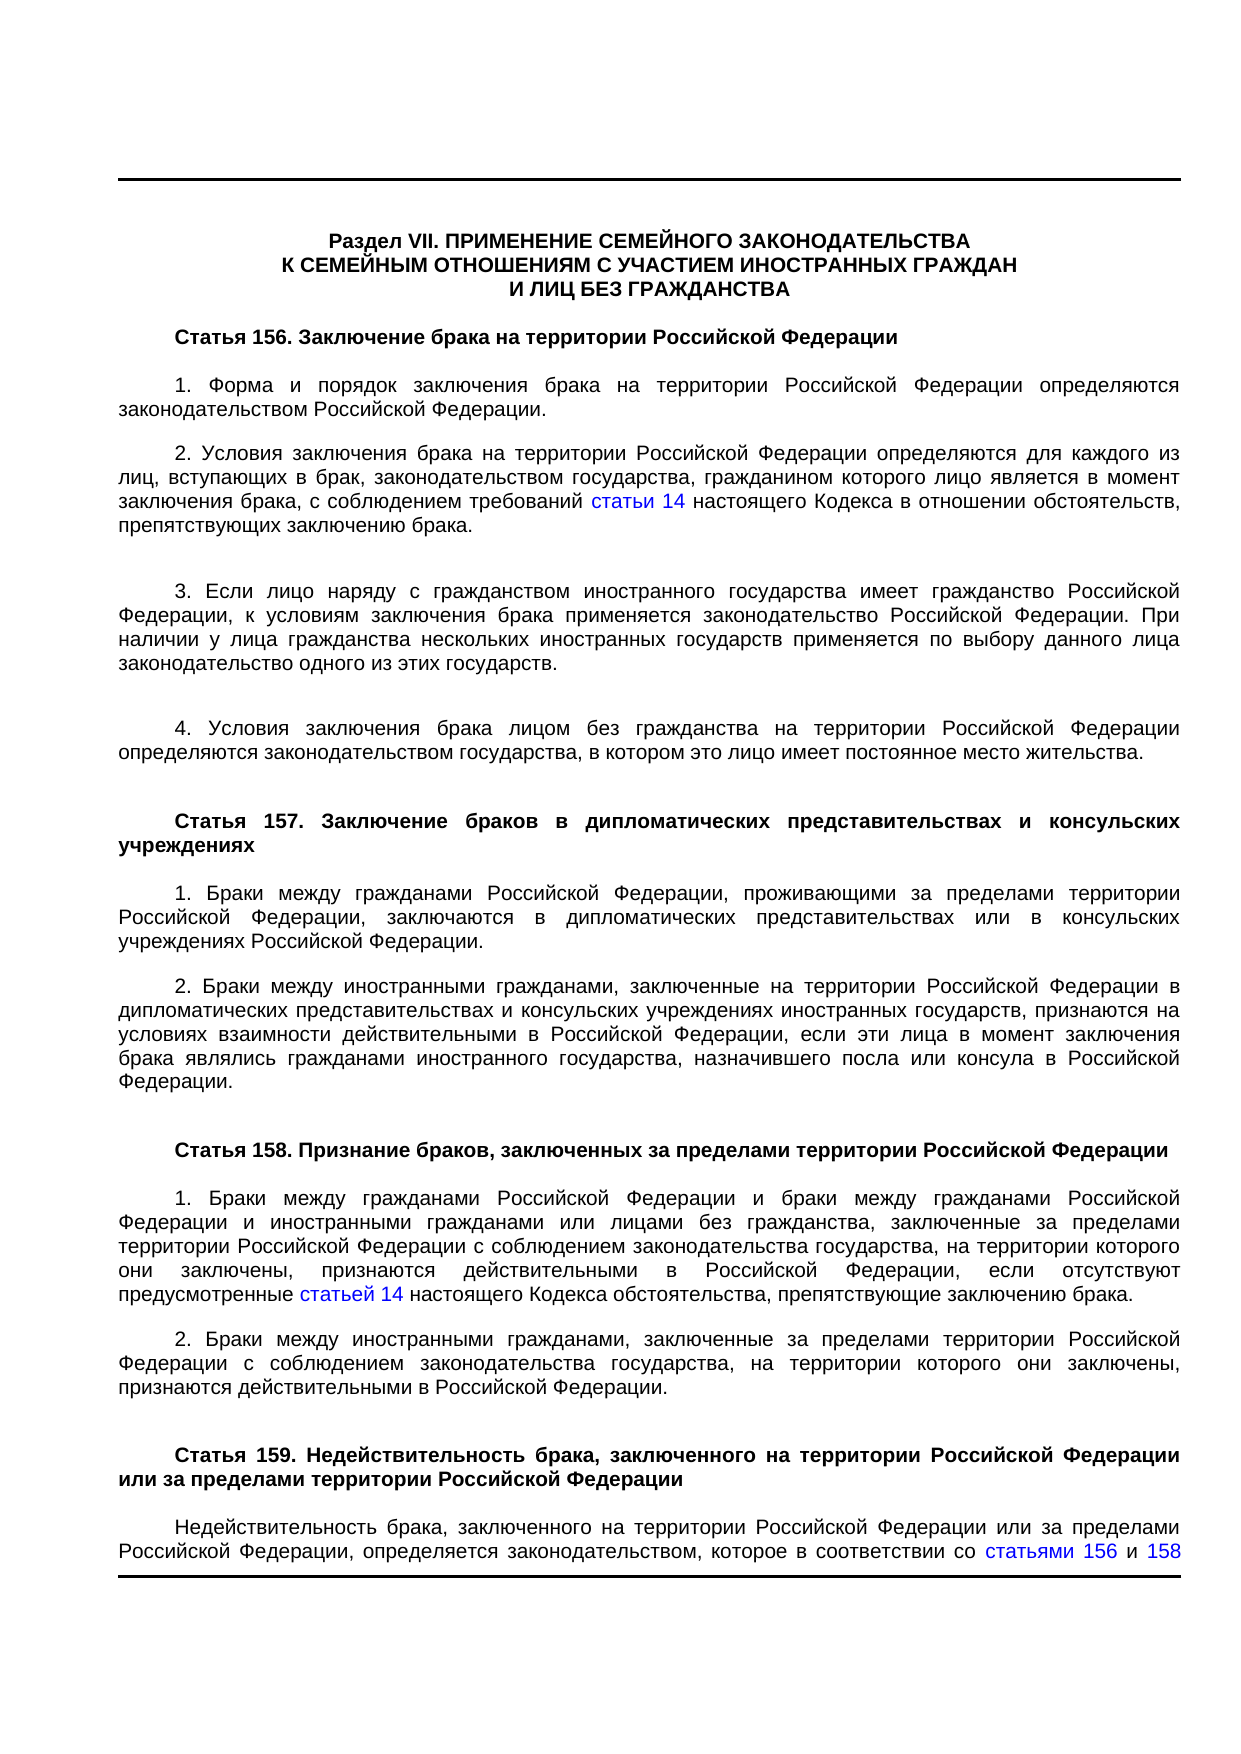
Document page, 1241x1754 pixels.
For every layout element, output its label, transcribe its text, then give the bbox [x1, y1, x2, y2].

text 2. Браки между иностранными гражданами, заключенные за пределами территории Российской Федерации с соблюдением законодательства государства, на территории которого они заключены, признаются действительными в Российской Федерации. [118, 1327, 1181, 1398]
text 1. Браки между гражданами Российской Федерации и браки между гражданами Российской Федерации и иностранными гражданами или лицами без гражданства, заключенные за пределами территории Российской Федерации с соблюдением законодательства государства, на территории которого они заключены, признаются действительными в Российской Федерации, если отсутствуют предусмотренные статьей 14 настоящего Кодекса обстоятельства, препятствующие заключению брака. [118, 1186, 1181, 1306]
text 4. Условия заключения брака лицом без гражданства на территории Российской Федерации определяются законодательством государства, в котором это лицо имеет постоянное место жительства. [118, 716, 1181, 764]
text 2. Условия заключения брака на территории Российской Федерации определяются для каждого из лиц, вступающих в брак, законодательством государства, гражданином которого лицо является в момент заключения брака, с соблюдением требований статьи 14 настоящего Кодекса в отношении обстоятельств, препятствующих заключению брака. [118, 441, 1181, 537]
title Раздел VII. ПРИМЕНЕНИЕ СЕМЕЙНОГО ЗАКОНОДАТЕЛЬСТВА [118, 229, 1181, 253]
title И ЛИЦ БЕЗ ГРАЖДАНСТВА [118, 277, 1181, 301]
text 3. Если лицо наряду с гражданством иностранного государства имеет гражданство Российской Федерации, к условиям заключения брака применяется законодательство Российской Федерации. При наличии у лица гражданства нескольких иностранных государств применяется по выбору данного лица законодательство одного из этих государств. [118, 579, 1181, 674]
text 2. Браки между иностранными гражданами, заключенные на территории Российской Федерации в дипломатических представительствах и консульских учреждениях иностранных государств, признаются на условиях взаимности действительными в Российской Федерации, если эти лица в момент заключения брака являлись гражданами иностранного государства, назначившего посла или консула в Российской Федерации. [118, 973, 1181, 1093]
text 1. Форма и порядок заключения брака на территории Российской Федерации определяются законодательством Российской Федерации. [118, 372, 1181, 420]
title Статья 156. Заключение брака на территории Российской Федерации [118, 324, 1181, 348]
title К СЕМЕЙНЫМ ОТНОШЕНИЯМ С УЧАСТИЕМ ИНОСТРАННЫХ ГРАЖДАН [118, 253, 1181, 277]
text 1. Браки между гражданами Российской Федерации, проживающими за пределами территории Российской Федерации, заключаются в дипломатических представительствах или в консульских учреждениях Российской Федерации. [118, 881, 1181, 953]
title Статья 158. Признание браков, заключенных за пределами территории Российской Федерации [118, 1138, 1181, 1162]
title Статья 157. Заключение браков в дипломатических представительствах и консульских учреждениях [118, 809, 1181, 857]
title Статья 159. Недействительность брака, заключенного на территории Российской Федерации или за пределами территории Российской Федерации [118, 1443, 1181, 1491]
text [118, 1515, 1181, 1563]
